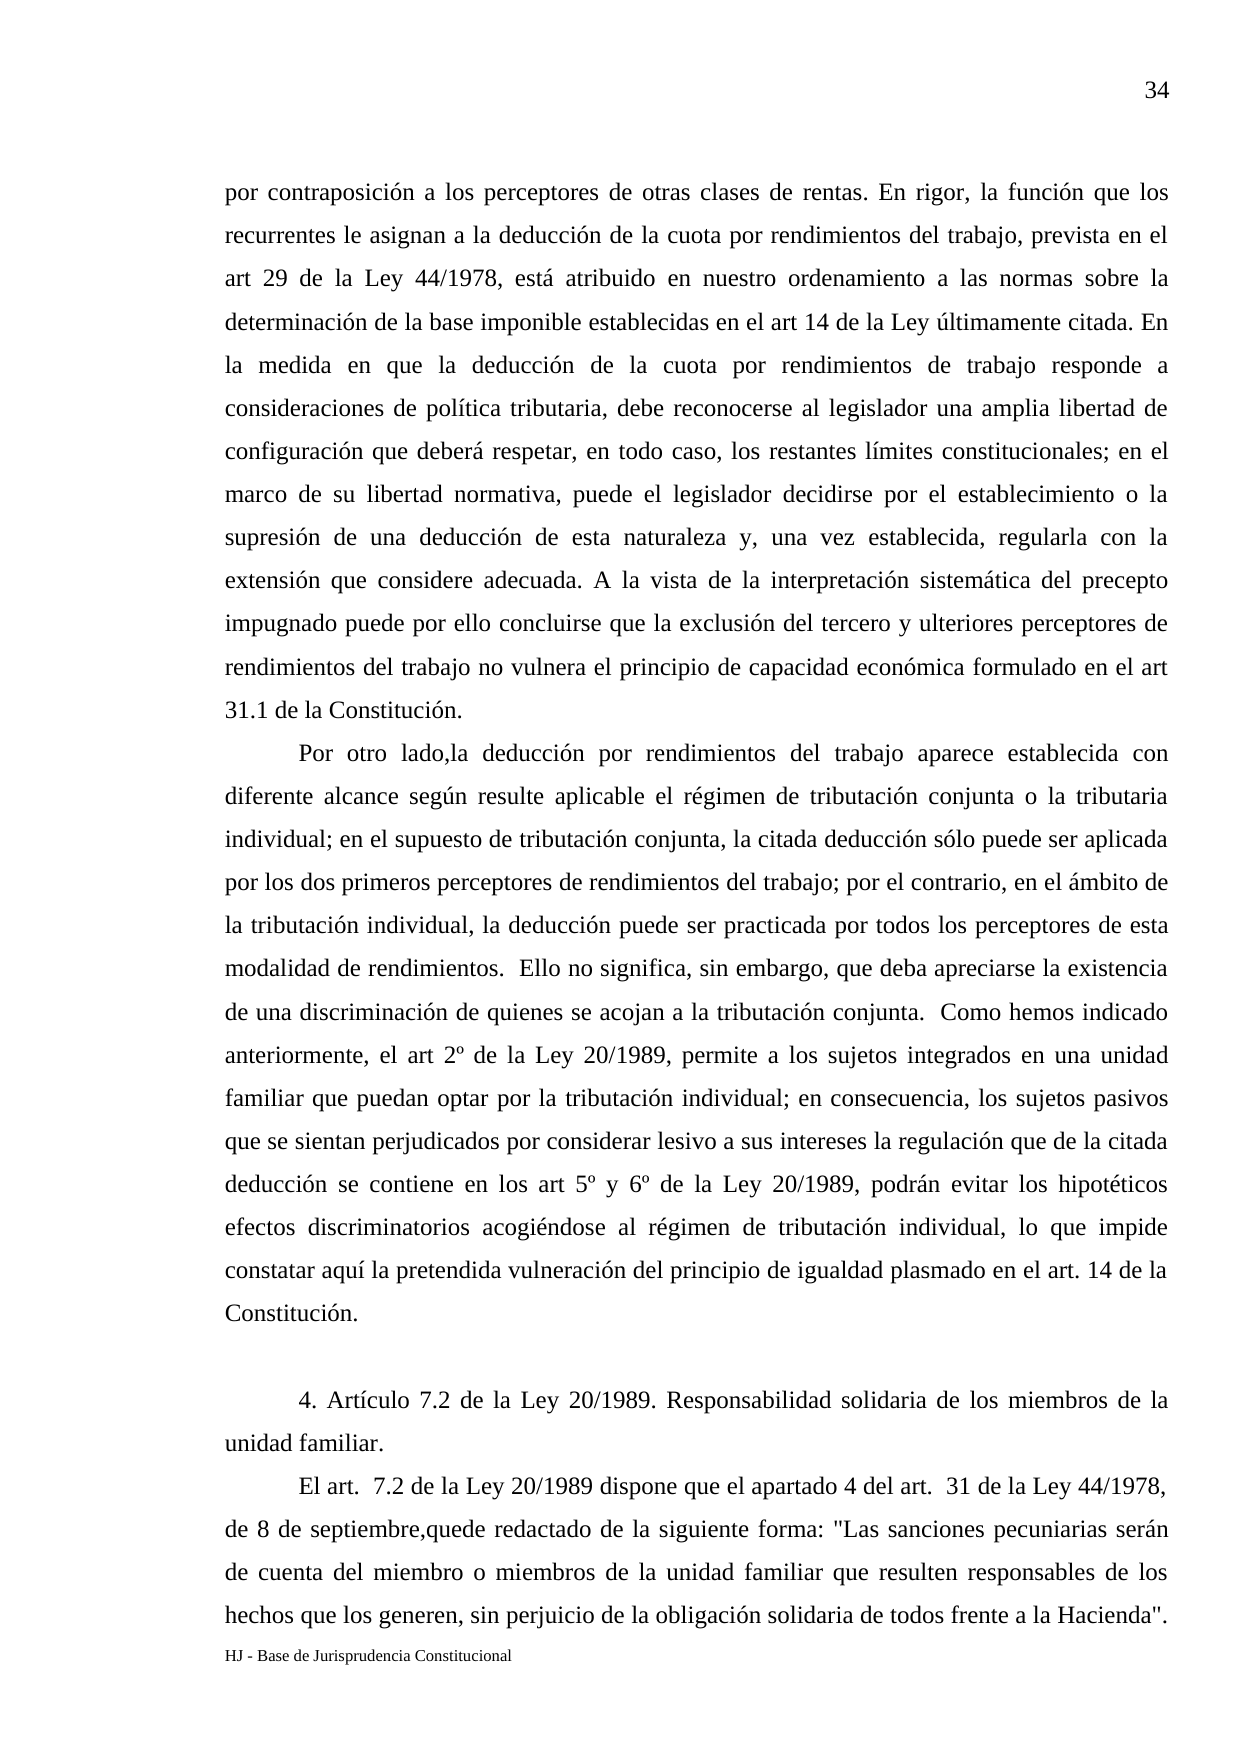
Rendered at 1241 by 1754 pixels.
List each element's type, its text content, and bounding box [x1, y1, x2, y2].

text Por otro lado,la deducción por rendimientos del trabajo aparece establecida con diferente alcance según resulte aplicable el régimen de tributación conjunta o la tributaria individual; en el supuesto de tributación conjunta, la citada deducción sólo puede ser aplicada por los dos primeros perceptores de rendimientos del trabajo; por el contrario, en el ámbito de la tributación individual, la deducción puede ser practicada por todos los perceptores de esta modalidad de rendimientos. Ello no significa, sin embargo, que deba apreciarse la existencia de una discriminación de quienes se acojan a la tributación conjunta. Como hemos indicado anteriormente, el art 2º de la Ley 20/1989, permite a los sujetos integrados en una unidad familiar que puedan optar por la tributación individual; en consecuencia, los sujetos pasivos que se sientan perjudicados por considerar lesivo a sus intereses la regulación que de la citada deducción se contiene en los art 5º y 6º de la Ley 20/1989, podrán evitar los hipotéticos efectos discriminatorios acogiéndose al régimen de tributación individual, lo que impide constatar aquí la pretendida vulneración del principio de igualdad plasmado en el art. 14 de la Constitución. [224, 738, 1169, 1327]
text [224, 1471, 1169, 1629]
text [224, 177, 1169, 723]
text 4. Artículo 7.2 de la Ley 20/1989. Responsabilidad solidaria de los miembros de la unidad familiar. [224, 1385, 1169, 1457]
